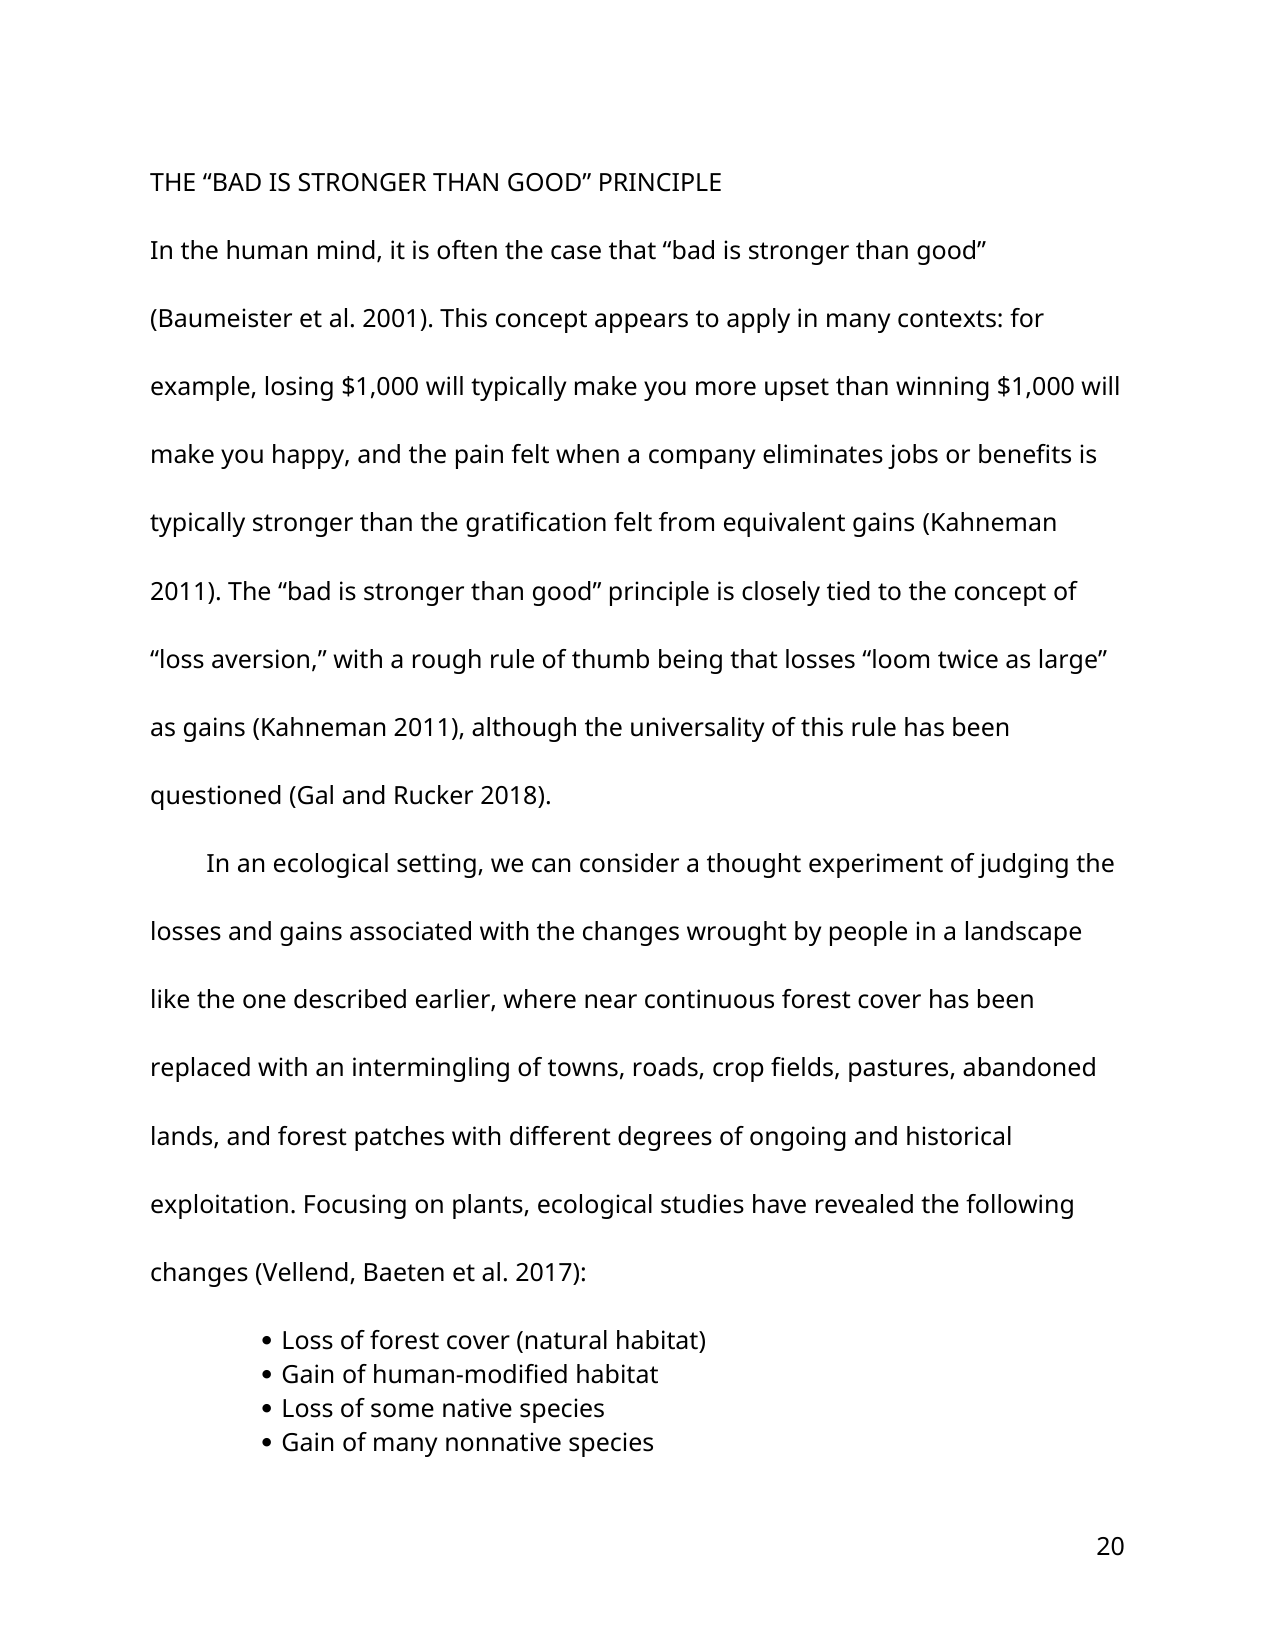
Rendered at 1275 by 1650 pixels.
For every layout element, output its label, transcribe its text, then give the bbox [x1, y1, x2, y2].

text In an ecological setting, we can consider a thought experiment of judging the losses and gains associated with the changes wrought by people in a landscape like the one described earlier, where near continuous forest cover has been replaced with an intermingling of towns, roads, crop fields, pastures, abandoned lands, and forest patches with different degrees of ongoing and historical exploitation. Focusing on plants, ecological studies have revealed the following changes (Vellend, Baeten et al. 2017): [150, 846, 1125, 1288]
list Loss of forest cover (natural habitat) [262, 1322, 1125, 1357]
text THE “BAD IS STRONGER THAN GOOD” PRINCIPLE [150, 164, 1125, 198]
list Gain of many nonnative species [262, 1425, 1125, 1459]
list Gain of human-modified habitat [262, 1357, 1125, 1391]
list Loss of some native species [262, 1391, 1125, 1425]
text In the human mind, it is often the case that “bad is stronger than good” (Baumeister et al. 2001). This concept appears to apply in many contexts: for example, losing $1,000 will typically make you more upset than winning $1,000 will make you happy, and the pain felt when a company eliminates jobs or benefits is typically stronger than the gratification felt from equivalent gains (Kahneman 2011). The “bad is stronger than good” principle is closely tied to the concept of “loss aversion,” with a rough rule of thumb being that losses “loom twice as large” as gains (Kahneman 2011), although the universality of this rule has been questioned (Gal and Rucker 2018). [150, 232, 1125, 812]
